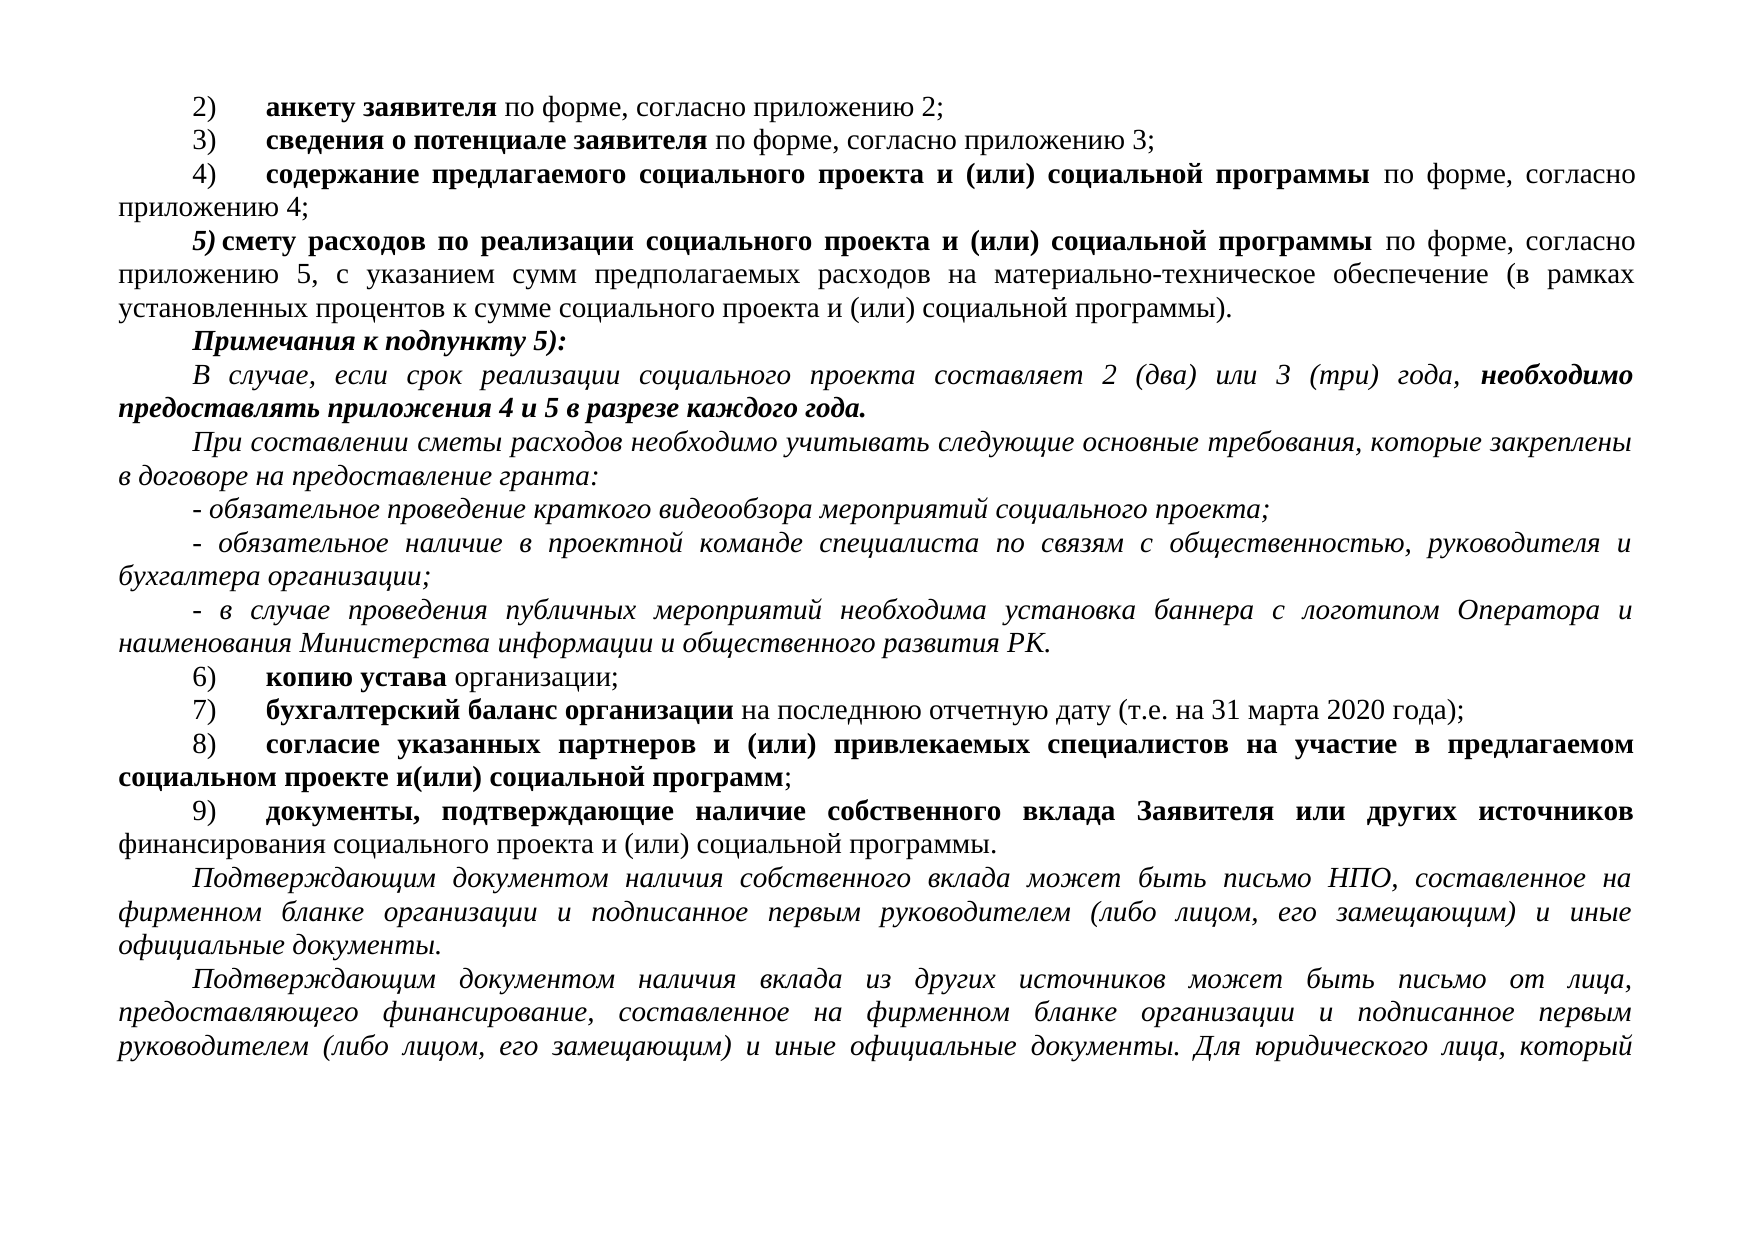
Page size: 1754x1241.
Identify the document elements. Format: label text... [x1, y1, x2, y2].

list смету расходов по реализации социального проекта и (или) социальной программы по форме, согласно приложению 5, с указанием сумм предполагаемых расходов на материально-техническое обеспечение (в рамках установленных процентов к сумме социального проекта и (или) социальной программы). [118, 223, 1636, 323]
list копию устава организации; [118, 659, 1636, 692]
list согласие указанных партнеров и (или) привлекаемых специалистов на участие в предлагаемом социальном проекте и(или) социальной программ; [118, 726, 1636, 793]
list документы, подтверждающие наличие собственного вклада Заявителя или других источников финансирования социального проекта и (или) социальной программы. [118, 793, 1636, 860]
list анкету заявителя по форме, согласно приложению 2; [118, 89, 1636, 122]
list содержание предлагаемого социального проекта и (или) социальной программы по форме, согласно приложению 4; [118, 156, 1636, 223]
text В случае, если срок реализации социального проекта составляет 2 (два) или 3 (три) года, необходимо предоставлять приложения 4 и 5 в разрезе каждого года. [118, 357, 1636, 424]
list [118, 961, 1636, 1061]
text При составлении сметы расходов необходимо учитывать следующие основные требования, которые закреплены в договоре на предоставление гранта: [118, 424, 1636, 491]
list сведения о потенциале заявителя по форме, согласно приложению 3; [118, 122, 1636, 156]
list Примечания к подпункту 5): [192, 323, 1636, 357]
text - обязательное наличие в проектной команде специалиста по связям с общественностью, руководителя и бухгалтера организации; [118, 525, 1636, 592]
list бухгалтерский баланс организации на последнюю отчетную дату (т.е. на 31 марта 2020 года); [118, 692, 1636, 726]
list Подтверждающим документом наличия собственного вклада может быть письмо НПО, составленное на фирменном бланке организации и подписанное первым руководителем (либо лицом, его замещающим) и иные официальные документы. [118, 860, 1636, 961]
text - обязательное проведение краткого видеообзора мероприятий социального проекта; [118, 491, 1636, 525]
text - в случае проведения публичных мероприятий необходима установка баннера с логотипом Оператора и наименования Министерства информации и общественного развития РК. [118, 592, 1636, 659]
